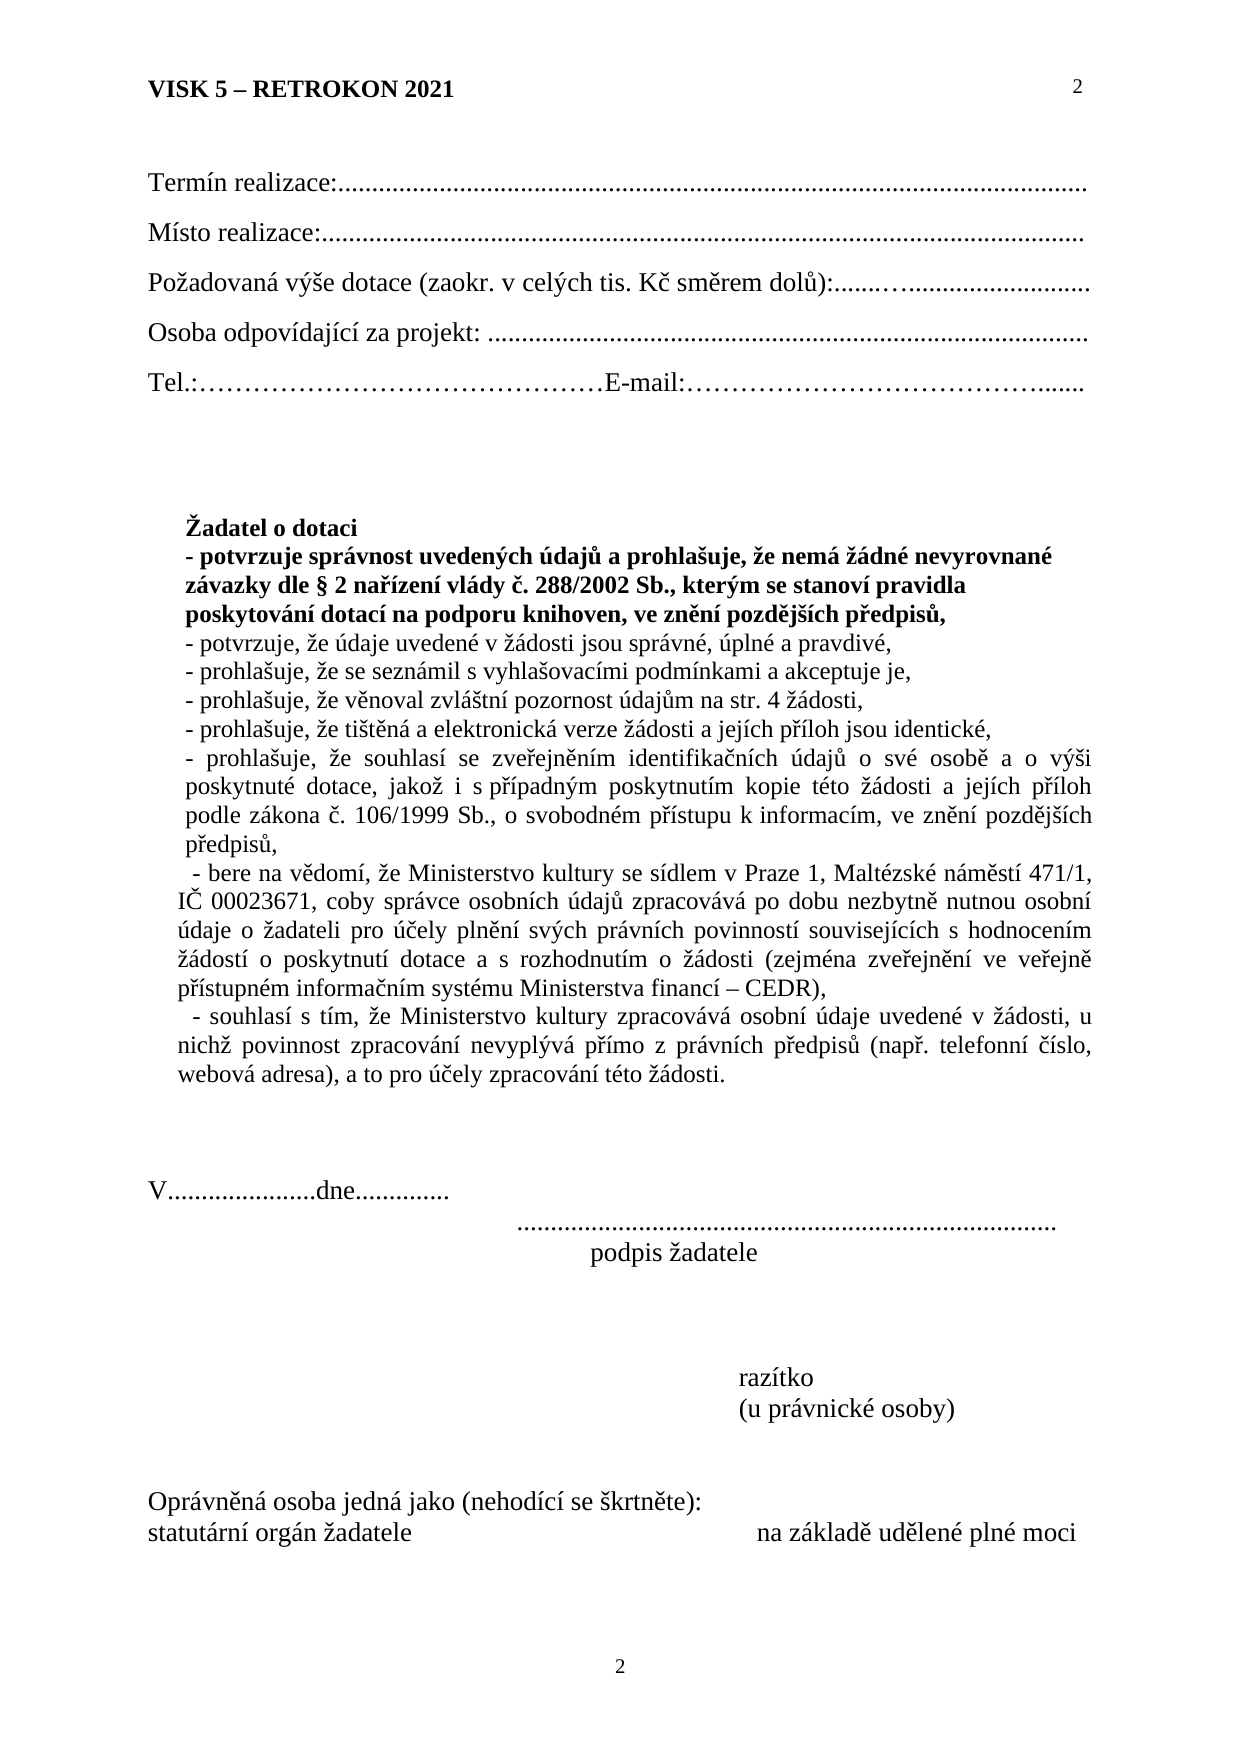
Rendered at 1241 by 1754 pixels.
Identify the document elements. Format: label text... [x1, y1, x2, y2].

text razítko [516, 1361, 1093, 1392]
text - prohlašuje, že věnoval zvláštní pozornost údajům na str. 4 žádosti, [185, 685, 1093, 714]
text statutární orgán žadatele na základě udělené plné moci [148, 1516, 1093, 1548]
text Požadovaná výše dotace (zaokr. v celých tis. Kč směrem dolů):.......…........................... [148, 248, 1093, 298]
text - souhlasí s tím, že Ministerstvo kultury zpracovává osobní údaje uvedené v žádosti, u nichž povinnost zpracování nevyplývá přímo z právních předpisů (např. telefonní číslo, webová adresa), a to pro účely zpracování této žádosti. [177, 1001, 1093, 1088]
text Oprávněná osoba jedná jako (nehodící se škrtněte): [148, 1485, 1093, 1516]
text Osoba odpovídající za projekt: ......................................................................................... [148, 298, 1093, 348]
text (u právnické osoby) [516, 1392, 1093, 1423]
text - prohlašuje, že souhlasí se zveřejněním identifikačních údajů o své osobě a o výši poskytnuté dotace, jakož i s případným poskytnutím kopie této žádosti a jejích příloh podle zákona č. 106/1999 Sb., o svobodném přístupu k informacím, ve znění pozdějších předpisů, [185, 743, 1093, 858]
text - bere na vědomí, že Ministerstvo kultury se sídlem v Praze 1, Maltézské náměstí 471/1, IČ 00023671, coby správce osobních údajů zpracovává po dobu nezbytně nutnou osobní údaje o žadateli pro účely plnění svých právních povinností souvisejících s hodnocením žádostí o poskytnutí dotace a s rozhodnutím o žádosti (zejména zveřejnění ve veřejně přístupném informačním systému Ministerstva financí – CEDR), [177, 858, 1093, 1001]
text - prohlašuje, že tištěná a elektronická verze žádosti a jejích příloh jsou identické, [185, 714, 1093, 743]
text - potvrzuje, že údaje uvedené v žádosti jsou správné, úplné a pravdivé, [185, 628, 1093, 656]
text Žadatel o dotaci [185, 513, 1093, 541]
text - prohlašuje, že se seznámil s vyhlašovacími podmínkami a akceptuje je, [185, 656, 1093, 685]
text V......................dne.............. [148, 1174, 1093, 1205]
text podpis žadatele [516, 1236, 1093, 1267]
text Termín realizace:............................................................................................................... [148, 148, 1093, 198]
text - potvrzuje správnost uvedených údajů a prohlašuje, že nemá žádné nevyrovnané závazky dle § 2 nařízení vlády č. 288/2002 Sb., kterým se stanoví pravidla poskytování dotací na podporu knihoven, ve znění pozdějších předpisů, [185, 541, 1093, 628]
text Místo realizace:................................................................................................................. [148, 198, 1093, 248]
text Tel.:………………………………………E-mail:…………………………………....... [148, 348, 1093, 398]
text ................................................................................ [443, 1205, 1093, 1236]
